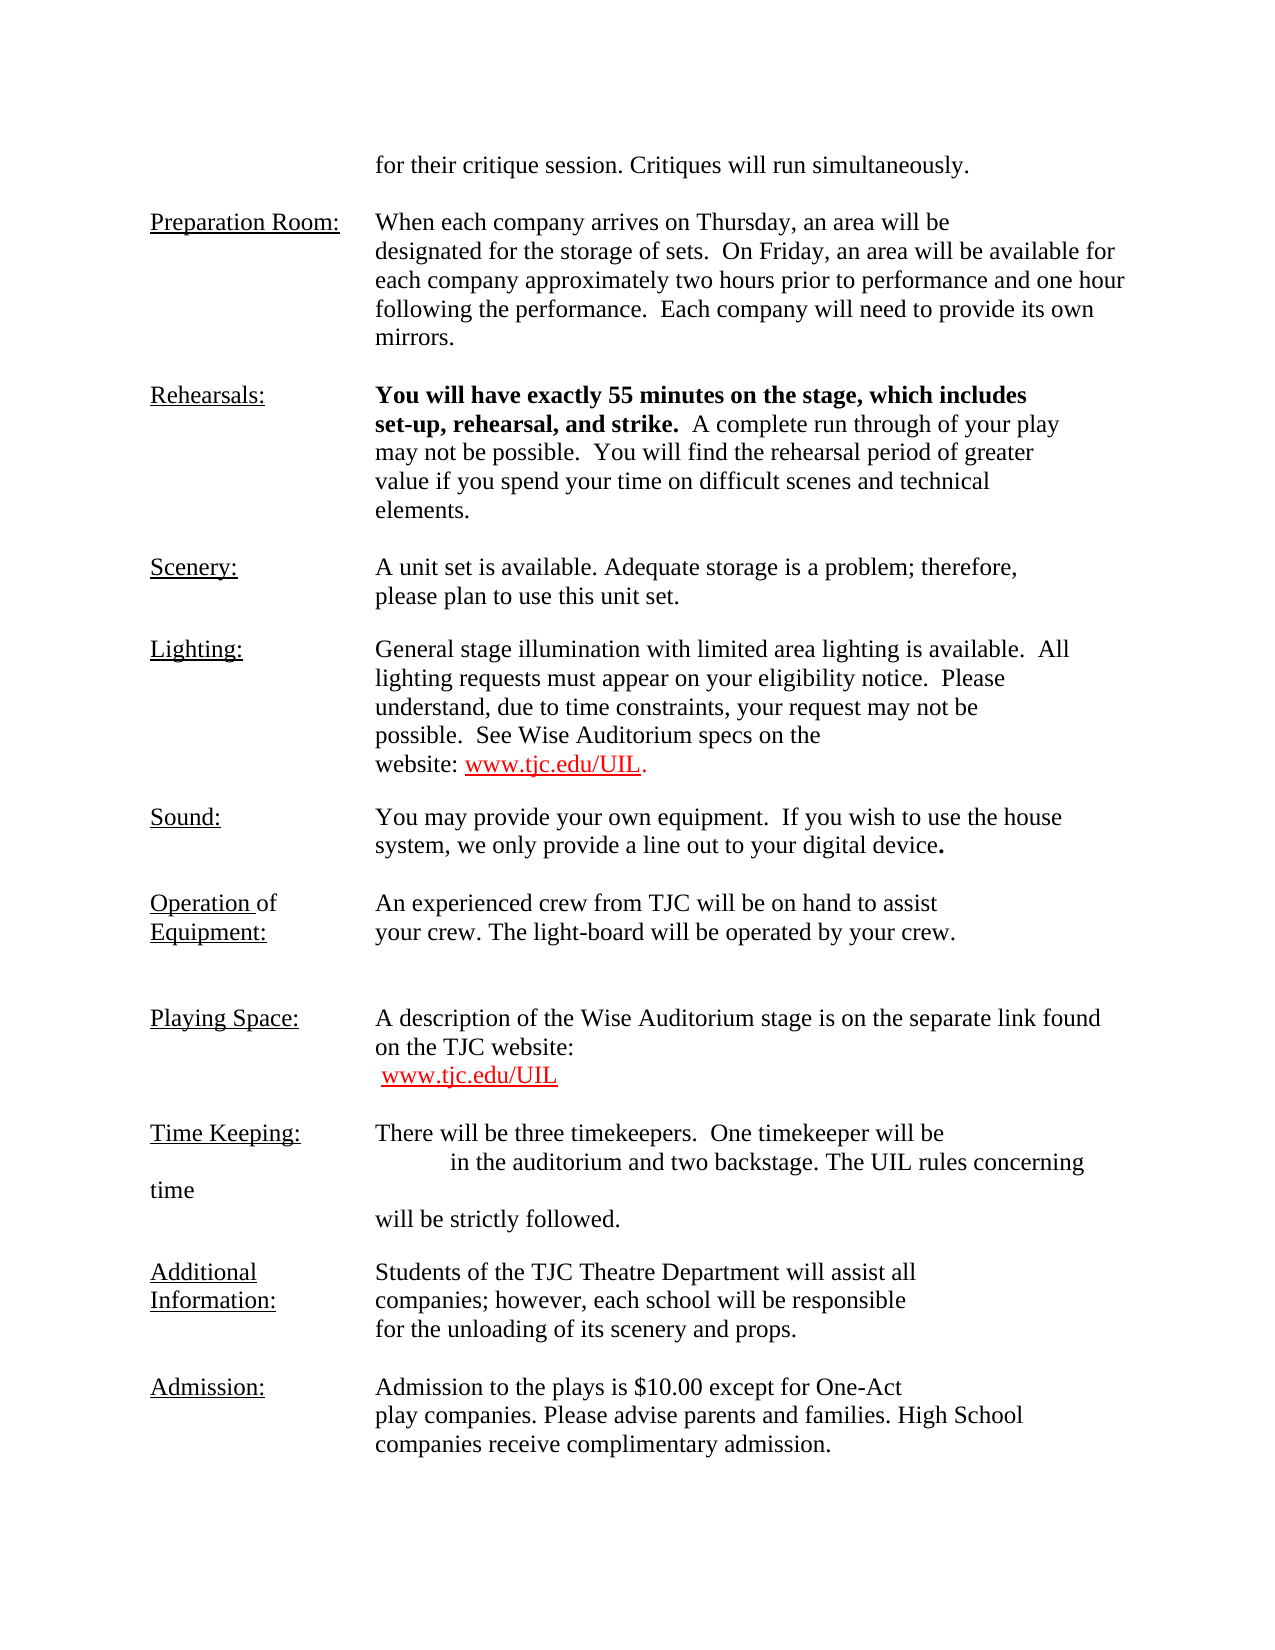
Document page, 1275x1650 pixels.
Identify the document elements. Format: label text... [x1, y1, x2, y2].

text designated for the storage of sets. On Friday, an area will be available for each company approximately two hours prior to performance and one hour following the performance. Each company will need to provide its own mirrors. [375, 236, 1125, 351]
text elements. [300, 495, 1125, 524]
text please plan to use this unit set. [150, 581, 1125, 610]
text Rehearsals: You will have exactly 55 minutes on the stage, which includes [150, 380, 1125, 409]
text set-up, rehearsal, and strike. A complete run through of your play [300, 409, 1125, 437]
text Sound: You may provide your own equipment. If you wish to use the house [150, 802, 1125, 831]
text for the unloading of its scenery and props. [150, 1314, 1125, 1343]
text possible. See Wise Auditorium specs on the [300, 720, 1125, 749]
text www.tjc.edu/UIL [300, 1060, 1125, 1089]
text system, we only provide a line out to your digital device. [150, 831, 1125, 859]
text for their critique session. Critiques will run simultaneously. [300, 150, 1125, 179]
text will be strictly followed. [150, 1204, 1125, 1233]
text Lighting: General stage illumination with limited area lighting is available. All [150, 634, 1125, 663]
text value if you spend your time on difficult scenes and technical [300, 466, 1125, 495]
text may not be possible. You will find the rehearsal period of greater [300, 437, 1125, 466]
text Equipment: your crew. The light-board will be operated by your crew. [150, 917, 1125, 946]
text Preparation Room: When each company arrives on Thursday, an area will be [150, 207, 1125, 236]
text Information: companies; however, each school will be responsible [150, 1286, 1125, 1314]
text understand, due to time constraints, your request may not be [300, 692, 1125, 720]
text Time Keeping: There will be three timekeepers. One timekeeper will be in the auditorium and two backstage. The UIL rules concerning time [150, 1118, 1125, 1204]
text Operation of An experienced crew from TJC will be on hand to assist [150, 888, 1125, 917]
text play companies. Please advise parents and families. High School companies receive complimentary admission. [375, 1401, 1125, 1458]
text lighting requests must appear on your eligibility notice. Please [300, 663, 1125, 692]
text website: www.tjc.edu/UIL. [300, 749, 1125, 778]
text Admission: Admission to the plays is $10.00 except for One-Act [150, 1372, 1125, 1401]
text Playing Space: A description of the Wise Auditorium stage is on the separate link found on the TJC website: [150, 1003, 1125, 1060]
text Additional Students of the TJC Theatre Department will assist all [150, 1257, 1125, 1286]
text Scenery: A unit set is available. Adequate storage is a problem; therefore, [150, 552, 1125, 581]
